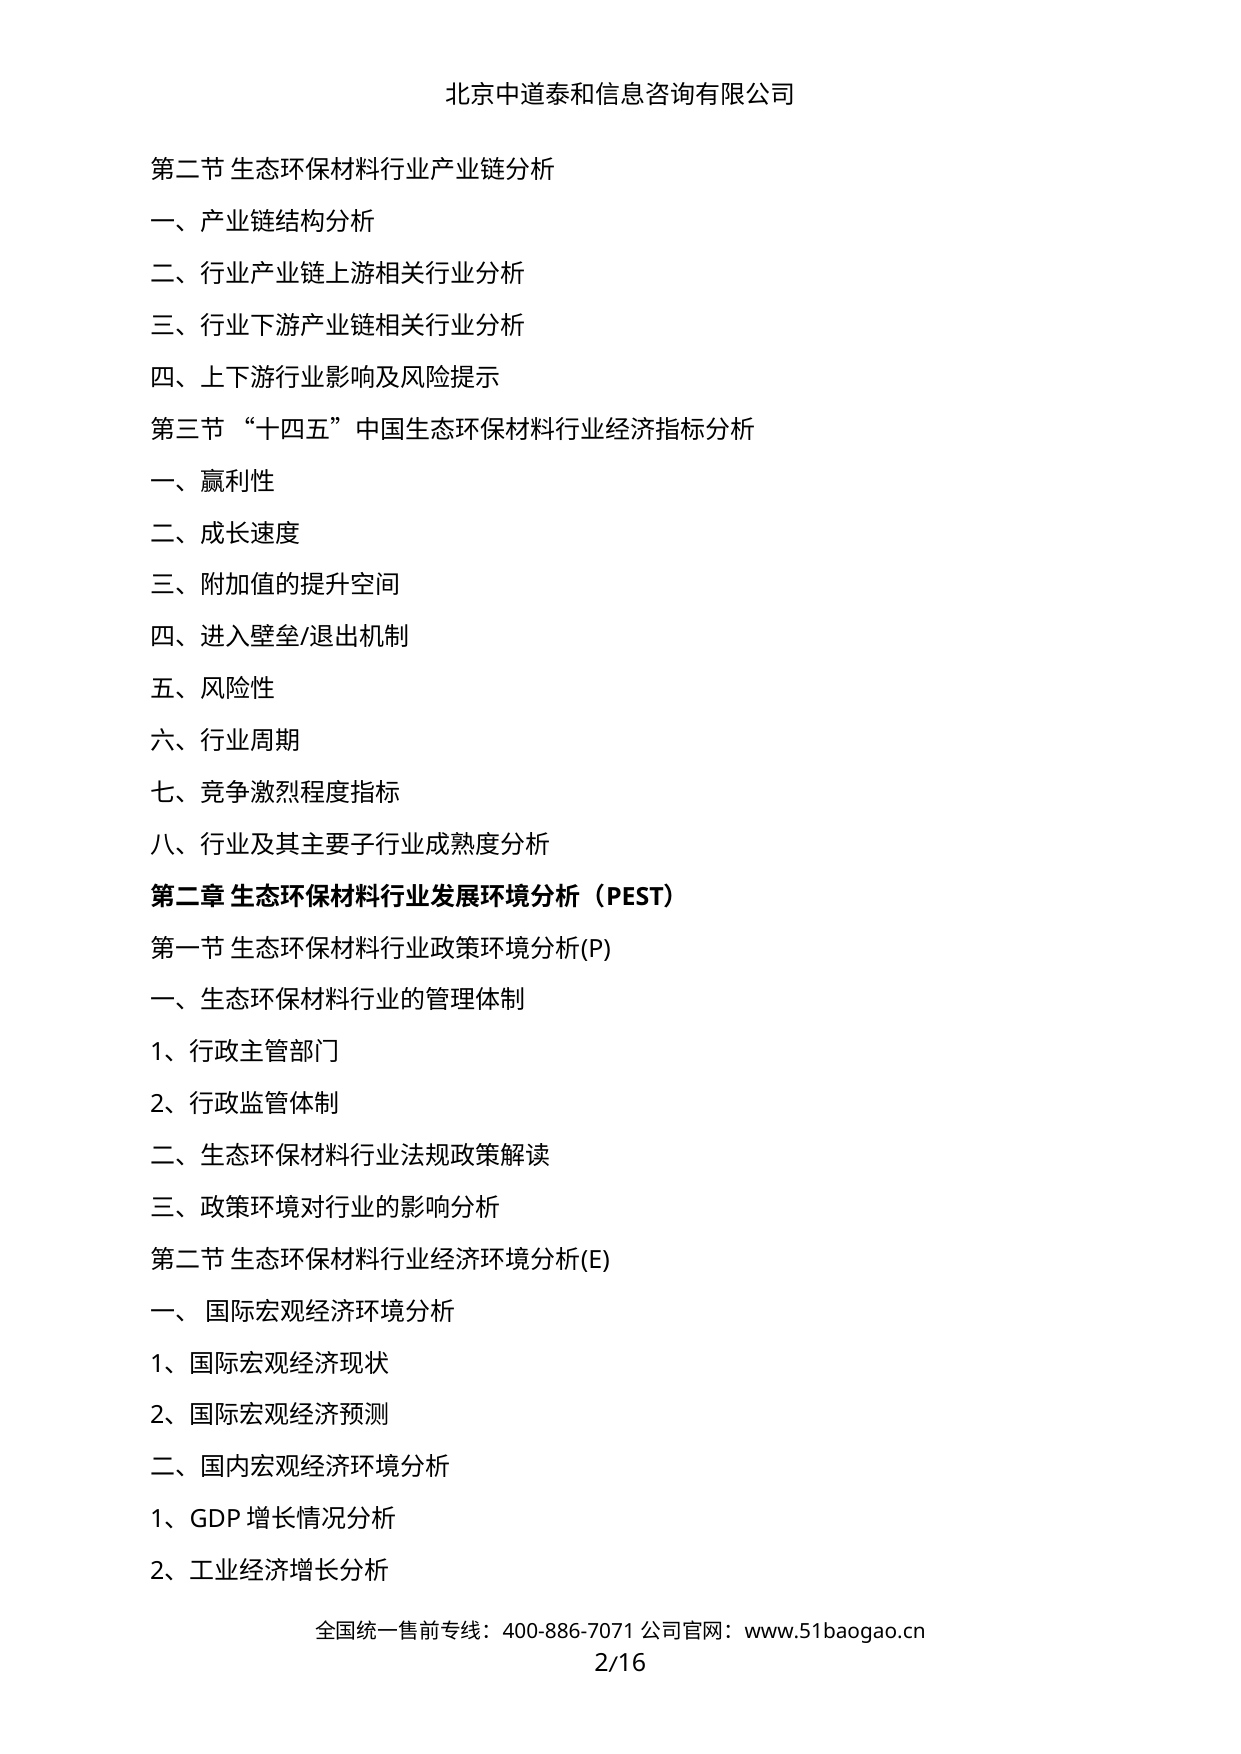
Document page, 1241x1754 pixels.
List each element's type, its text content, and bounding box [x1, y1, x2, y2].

text 三、政策环境对行业的影响分析 [150, 1187, 1090, 1224]
text 四、进入壁垒/退出机制 [150, 617, 1090, 653]
text 一、生态环保材料行业的管理体制 [150, 980, 1090, 1016]
text 二、行业产业链上游相关行业分析 [150, 254, 1090, 290]
text 1、行政主管部门 [150, 1032, 1090, 1068]
text 八、行业及其主要子行业成熟度分析 [150, 824, 1090, 861]
text 第三节 “十四五”中国生态环保材料行业经济指标分析 [150, 409, 1090, 446]
text 一、赢利性 [150, 461, 1090, 497]
text 第二节 生态环保材料行业经济环境分析(E) [150, 1239, 1090, 1276]
text 2、工业经济增长分析 [150, 1551, 1090, 1587]
text 二、成长速度 [150, 513, 1090, 549]
text 2、国际宏观经济预测 [150, 1395, 1090, 1431]
text 1、国际宏观经济现状 [150, 1343, 1090, 1379]
text 一、产业链结构分析 [150, 202, 1090, 238]
text 2、行政监管体制 [150, 1084, 1090, 1120]
text 三、附加值的提升空间 [150, 565, 1090, 601]
text 二、生态环保材料行业法规政策解读 [150, 1136, 1090, 1172]
text 四、上下游行业影响及风险提示 [150, 357, 1090, 394]
text 第二章 生态环保材料行业发展环境分析（PEST） [150, 876, 1090, 912]
text 二、国内宏观经济环境分析 [150, 1447, 1090, 1483]
text 第一节 生态环保材料行业政策环境分析(P) [150, 928, 1090, 964]
text 一、 国际宏观经济环境分析 [150, 1291, 1090, 1327]
text 第二节 生态环保材料行业产业链分析 [150, 150, 1090, 186]
text 五、风险性 [150, 669, 1090, 705]
text 三、行业下游产业链相关行业分析 [150, 306, 1090, 342]
text 1、GDP增长情况分析 [150, 1499, 1090, 1535]
text 七、竞争激烈程度指标 [150, 772, 1090, 809]
text 六、行业周期 [150, 721, 1090, 757]
